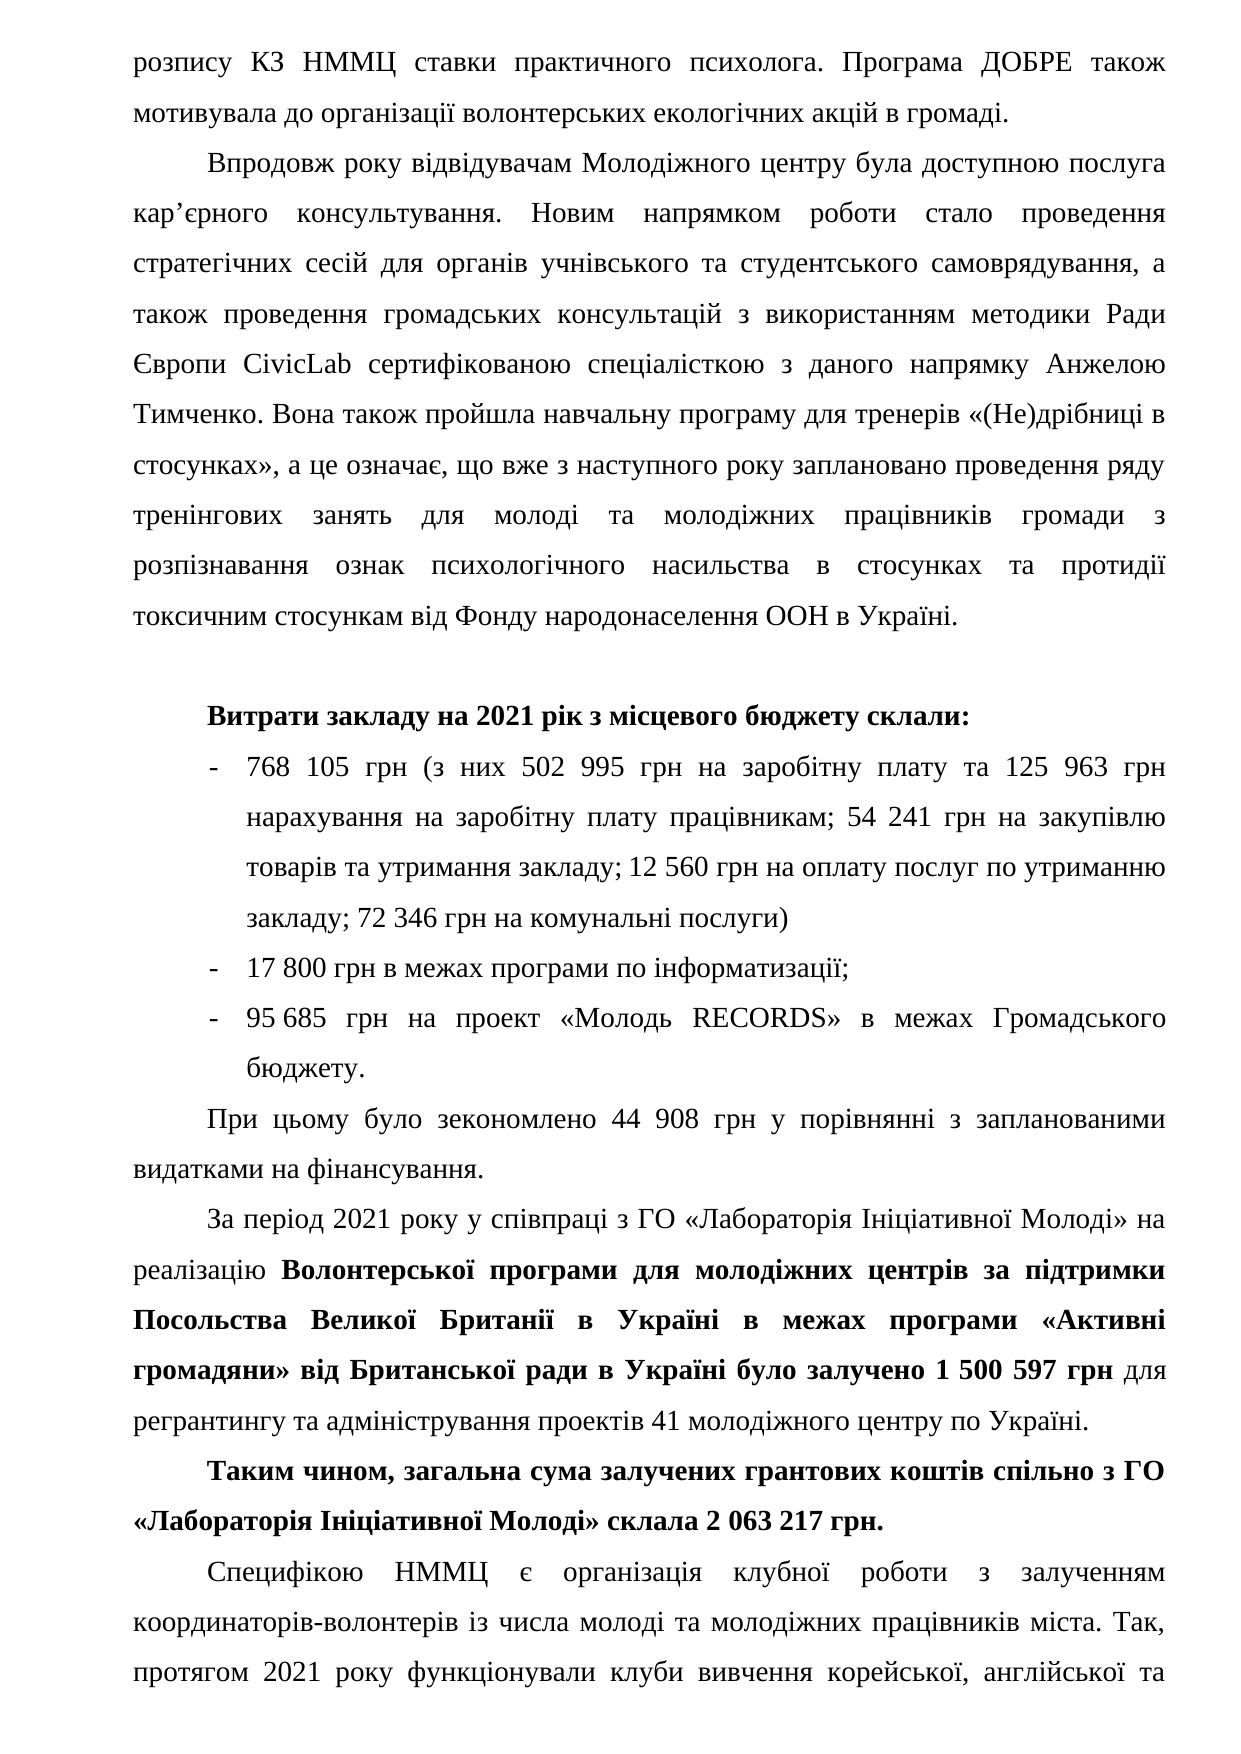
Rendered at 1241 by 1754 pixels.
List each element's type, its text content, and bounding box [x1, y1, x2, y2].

text Впродовж року відвідувачам Молодіжного центру була доступною послуга кар’єрного консультування. Новим напрямком роботи стало проведення стратегічних сесій для органів учнівського та студентського самоврядування, а також проведення громадських консультацій з використанням методики Ради Європи CivicLab сертифікованою спеціалісткою з даного напрямку Анжелою Тимченко. Вона також пройшла навчальну програму для тренерів «(Не)дрібниці в стосунках», а це означає, що вже з наступного року заплановано проведення ряду тренінгових занять для молоді та молодіжних працівників громади з розпізнавання ознак психологічного насильства в стосунках та протидії токсичним стосункам від Фонду народонаселення ООН в Україні. [133, 145, 1167, 631]
list 17 800 грн в межах програми по інформатизації; [209, 950, 1167, 983]
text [133, 1554, 1167, 1688]
text За період 2021 року у співпраці з ГО «Лабораторія Ініціативної Молоді» на реалізацію Волонтерської програми для молодіжних центрів за підтримки Посольства Великої Британії в Україні в межах програми «Активні громадяни» від Британської ради в Україні було залучено 1 500 597 грн для регрантингу та адміністрування проектів 41 молодіжного центру по Україні. [133, 1202, 1167, 1436]
text При цьому було зекономлено 44 908 грн у порівнянні з запланованими видатками на фінансування. [133, 1101, 1167, 1185]
text Витрати закладу на 2021 рік з місцевого бюджету склали: [133, 698, 1167, 732]
list 95 685 грн на проект «Молодь RECORDS» в межах Громадського бюджету. [209, 1000, 1167, 1084]
text Таким чином, загальна сума залучених грантових коштів спільно з ГО «Лабораторія Ініціативної Молоді» склала 2 063 217 грн. [133, 1453, 1167, 1537]
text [133, 44, 1167, 128]
list 768 105 грн (з них 502 995 грн на заробітну плату та 125 963 грн нарахування на заробітну плату працівникам; 54 241 грн на закупівлю товарів та утримання закладу; 12 560 грн на оплату послуг по утриманню закладу; 72 346 грн на комунальні послуги) [209, 749, 1167, 933]
